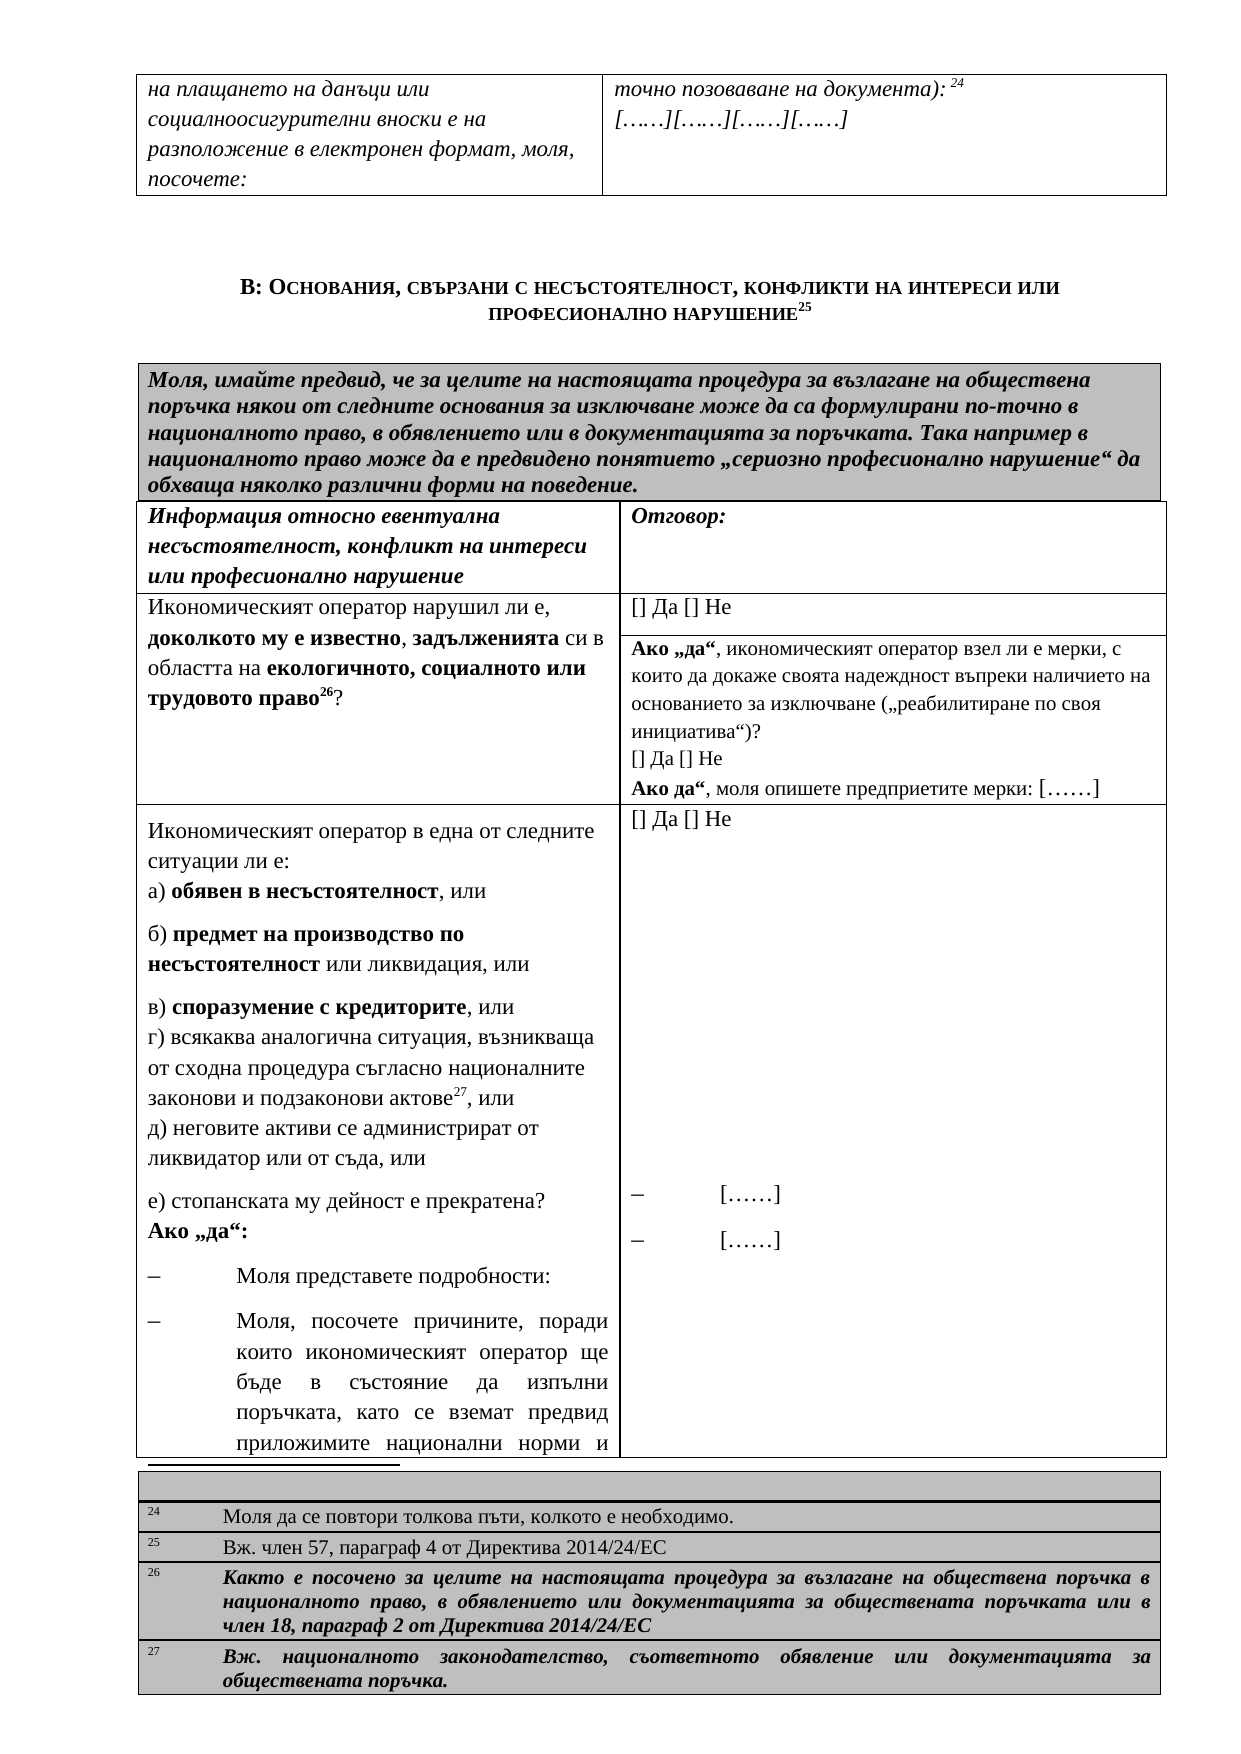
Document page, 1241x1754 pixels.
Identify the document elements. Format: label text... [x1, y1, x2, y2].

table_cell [603, 75, 1166, 195]
table_cell Ако „да“, икономическият оператор взел ли е мерки, с които да докаже своята надеждност въпреки наличието на основанието за изключване („реабилитиране по своя инициатива“)? [] Да [] Не Ако да“, моля опишете предприетите мерки: [……] [621, 636, 1166, 804]
table_cell [] Да [] Не [621, 594, 1166, 635]
table_cell Икономическият оператор нарушил ли е, доколкото му е известно, задълженията си в областта на екологичното, социалното или трудовото право? [137, 594, 619, 804]
table_header Отговор: [621, 502, 1166, 592]
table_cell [621, 805, 1166, 1457]
title В: Основания, свързани с несъстоятелност, конфликти на интереси или професионално нарушение [148, 273, 1152, 326]
text Моля, имайте предвид, че за целите на настоящата процедура за възлагане на обществена поръчка някои от следните основания за изключване може да са формулирани по-точно в националното право, в обявлението или в документацията за поръчката. Така например в националното право може да е предвидено понятието „сериозно професионално нарушение“ да обхваща няколко различни форми на поведение. [139, 364, 1160, 500]
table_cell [137, 805, 619, 1457]
table_header Информация относно евентуална несъстоятелност, конфликт на интереси или професионално нарушение [137, 502, 619, 592]
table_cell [137, 75, 602, 195]
